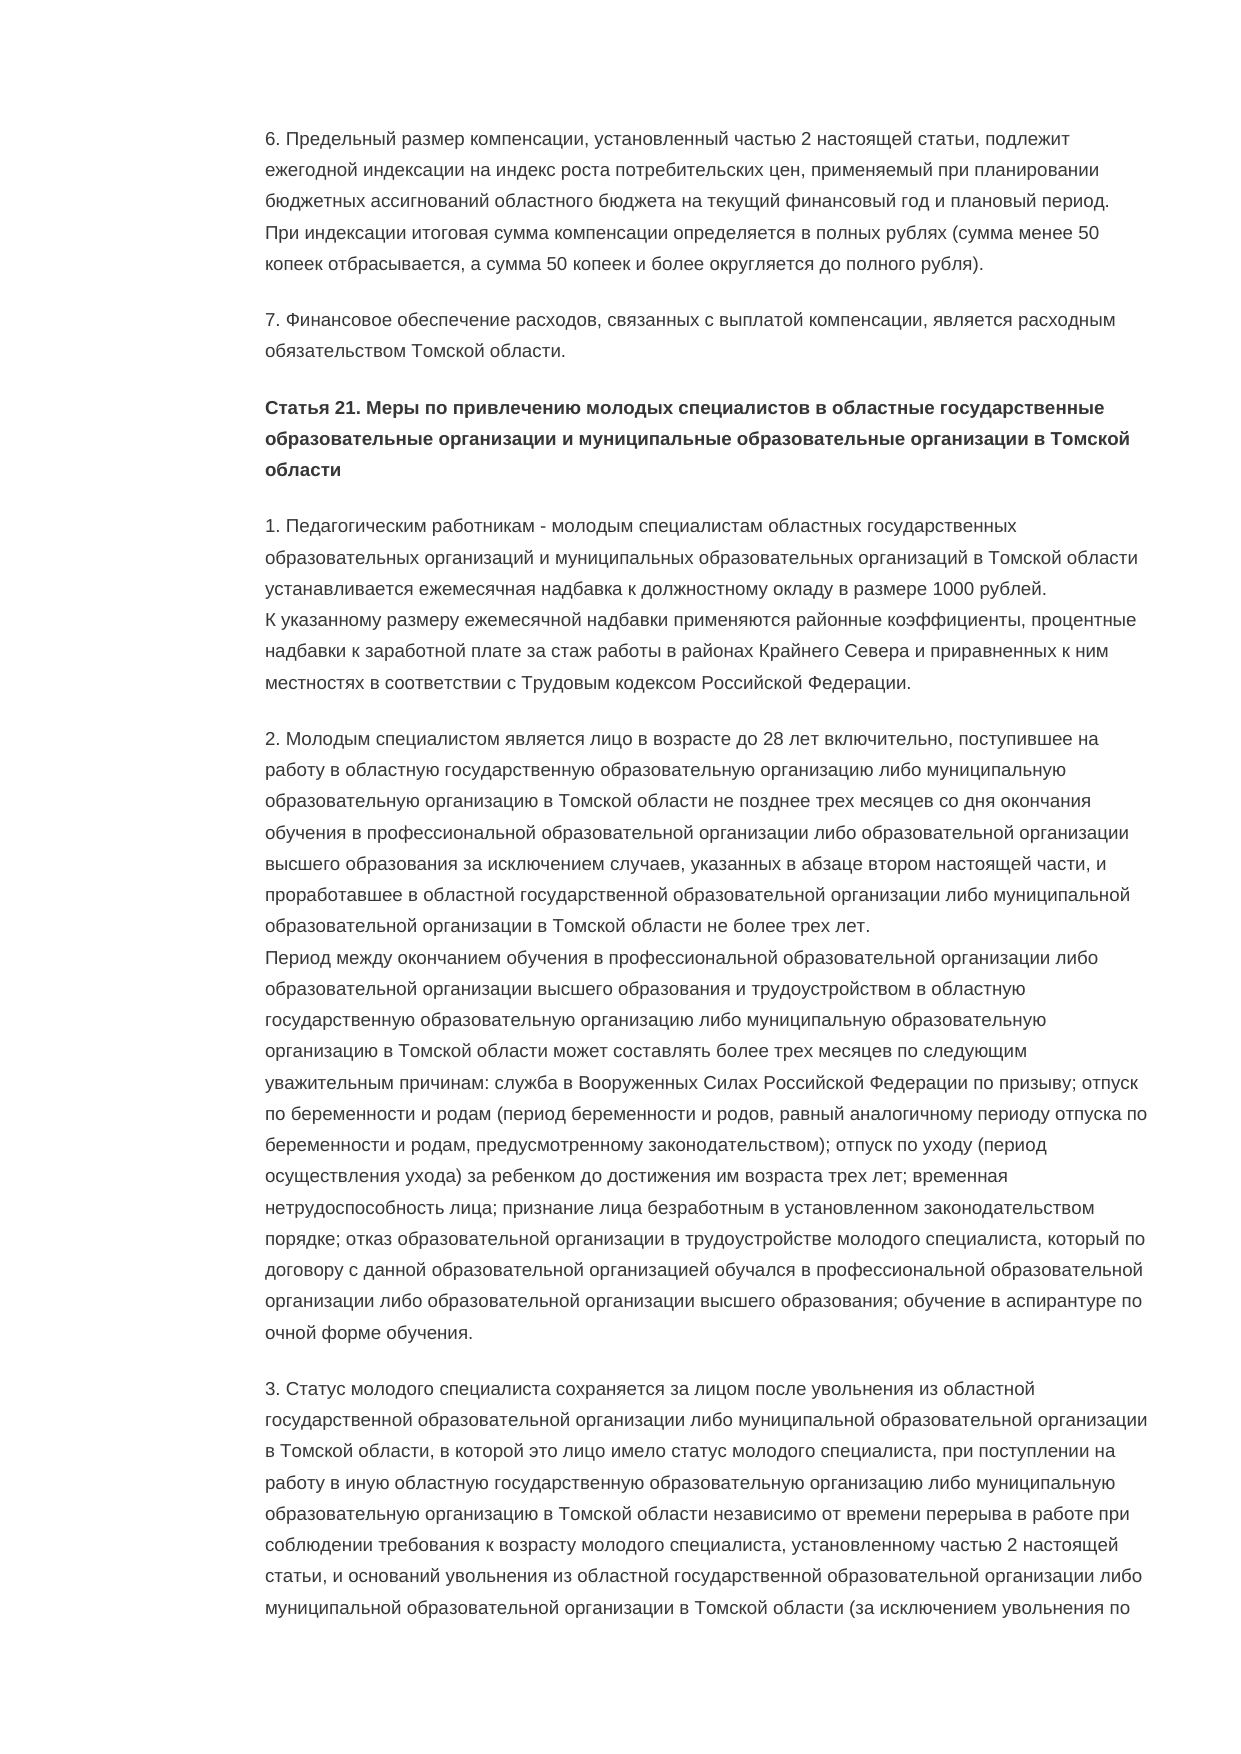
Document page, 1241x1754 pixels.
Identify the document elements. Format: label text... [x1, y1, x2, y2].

text 6. Предельный размер компенсации, установленный частью 2 настоящей статьи, подлежит ежегодной индексации на индекс роста потребительских цен, применяемый при планировании бюджетных ассигнований областного бюджета на текущий финансовый год и плановый период. При индексации итоговая сумма компенсации определяется в полных рублях (сумма менее 50 копеек отбрасывается, а сумма 50 копеек и более округляется до полного рубля). [265, 118, 1152, 274]
text 7. Финансовое обеспечение расходов, связанных с выплатой компенсации, является расходным обязательством Томской области. [265, 299, 1152, 362]
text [265, 1368, 1152, 1618]
text 2. Молодым специалистом является лицо в возрасте до 28 лет включительно, поступившее на работу в областную государственную образовательную организацию либо муниципальную образовательную организацию в Томской области не позднее трех месяцев со дня окончания обучения в профессиональной образовательной организации либо образовательной организации высшего образования за исключением случаев, указанных в абзаце втором настоящей части, и проработавшее в областной государственной образовательной организации либо муниципальной образовательной организации в Томской области не более трех лет. Период между окончанием обучения в профессиональной образовательной организации либо образовательной организации высшего образования и трудоустройством в областную государственную образовательную организацию либо муниципальную образовательную организацию в Томской области может составлять более трех месяцев по следующим уважительным причинам: служба в Вооруженных Силах Российской Федерации по призыву; отпуск по беременности и родам (период беременности и родов, равный аналогичному периоду отпуска по беременности и родам, предусмотренному законодательством); отпуск по уходу (период осуществления ухода) за ребенком до достижения им возраста трех лет; временная нетрудоспособность лица; признание лица безработным в установленном законодательством порядке; отказ образовательной организации в трудоустройстве молодого специалиста, который по договору с данной образовательной организацией обучался в профессиональной образовательной организации либо образовательной организации высшего образования; обучение в аспирантуре по очной форме обучения. [265, 718, 1152, 1343]
text 1. Педагогическим работникам - молодым специалистам областных государственных образовательных организаций и муниципальных образовательных организаций в Томской области устанавливается ежемесячная надбавка к должностному окладу в размере 1000 рублей. К указанному размеру ежемесячной надбавки применяются районные коэффициенты, процентные надбавки к заработной плате за стаж работы в районах Крайнего Севера и приравненных к ним местностях в соответствии с Трудовым кодексом Российской Федерации. [265, 506, 1152, 693]
text Статья 21. Меры по привлечению молодых специалистов в областные государственные образовательные организации и муниципальные образовательные организации в Томской области [265, 387, 1152, 481]
